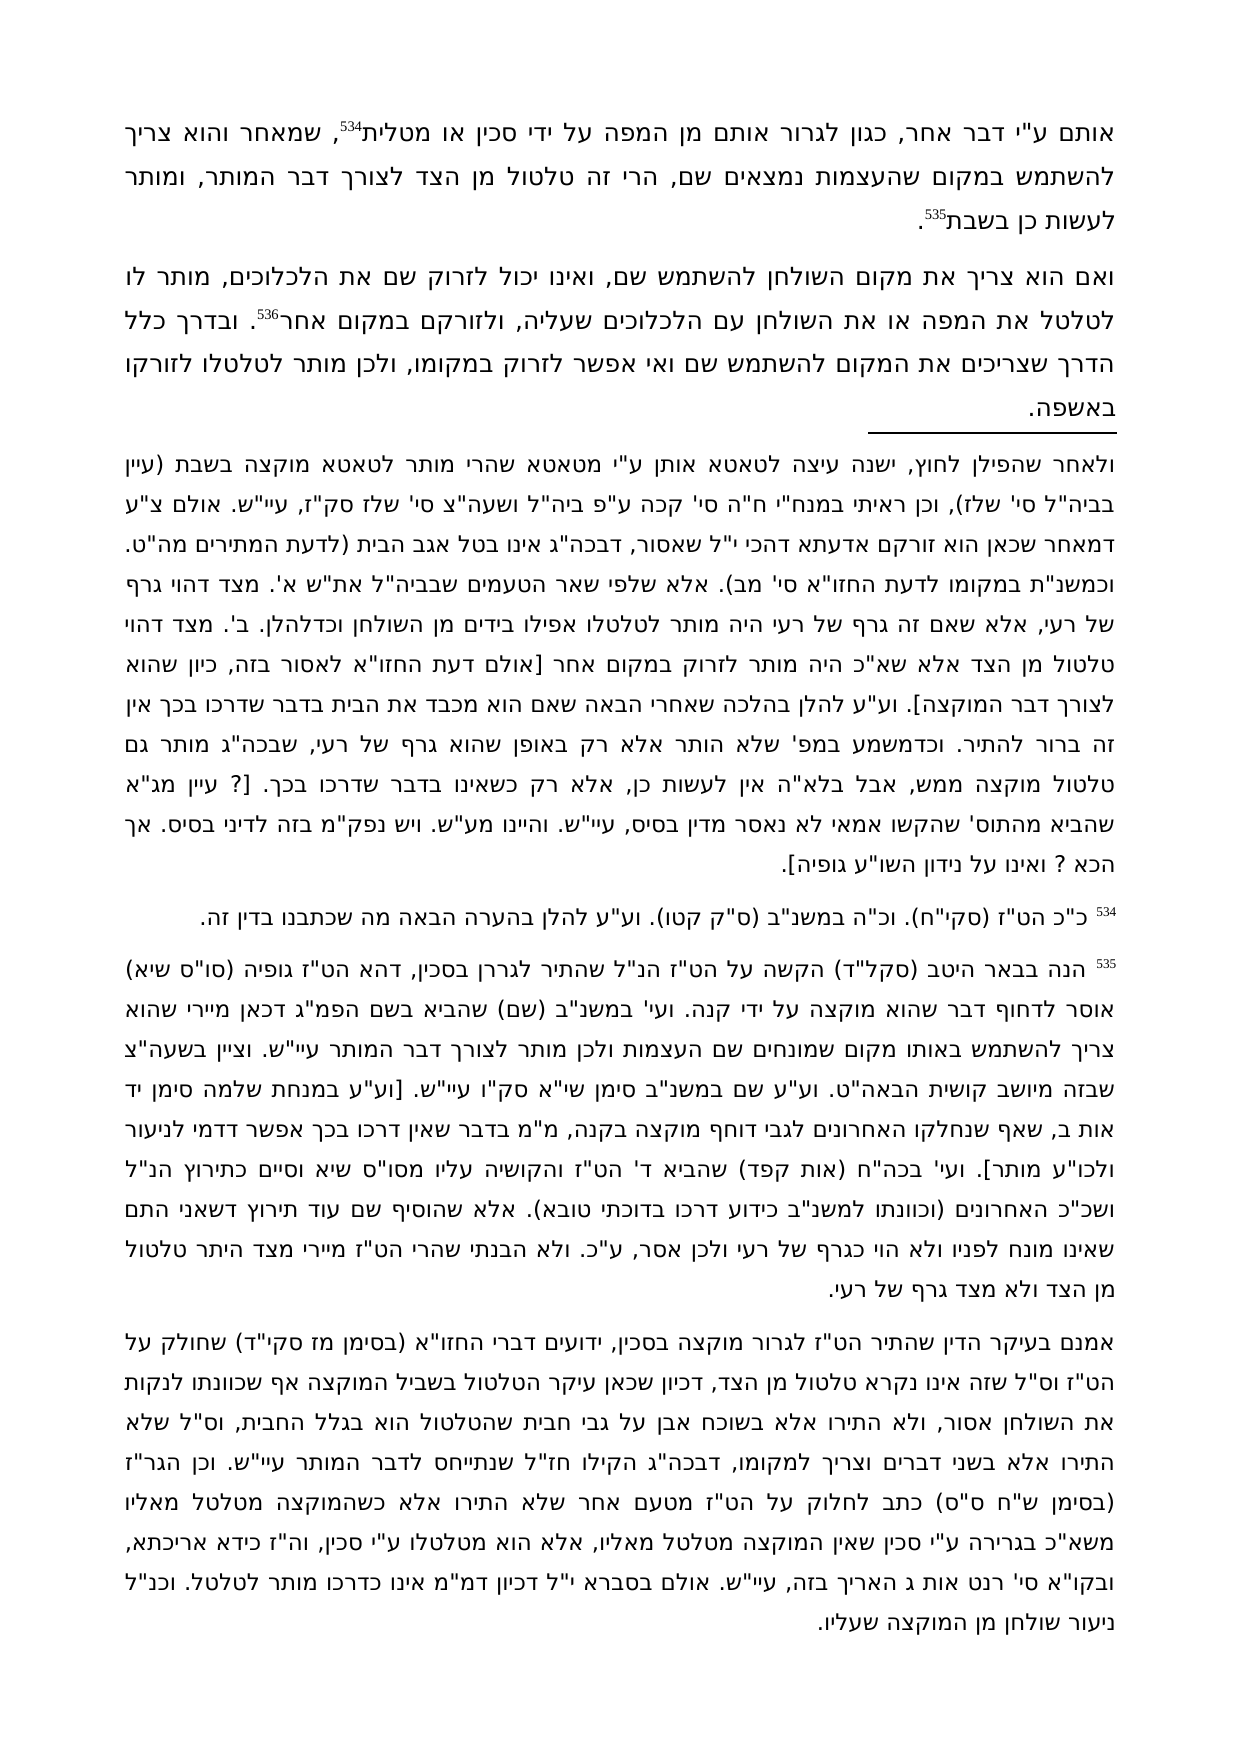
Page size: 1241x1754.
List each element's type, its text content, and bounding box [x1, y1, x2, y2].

text צב. עצמות וקליפות שאינם ראויים למאכל בהמה, אסור לטלטלם בידים מעל השולחן, אלא מנער את המפה או את השולחן במקומם, והקליפות והעצמות יפלו שם. וכמו כן יכול לגרור אותם ע"י דבר אחר, כגון לגרור אותם מן המפה על ידי סכין או מטלית, שמאחר והוא צריך להשתמש במקום שהעצמות נמצאים שם, הרי זה טלטול מן הצד לצורך דבר המותר, ומותר לעשות כן בשבת. [124, 118, 1116, 235]
text ואם הוא צריך את מקום השולחן להשתמש שם, ואינו יכול לזרוק שם את הלכלוכים, מותר לו לטלטל את המפה או את השולחן עם הלכלוכים שעליה, ולזורקם במקום אחר. ובדרך כלל הדרך שצריכים את המקום להשתמש שם ואי אפשר לזרוק במקומו, ולכן מותר לטלטלו לזורקו באשפה. [124, 262, 1116, 423]
